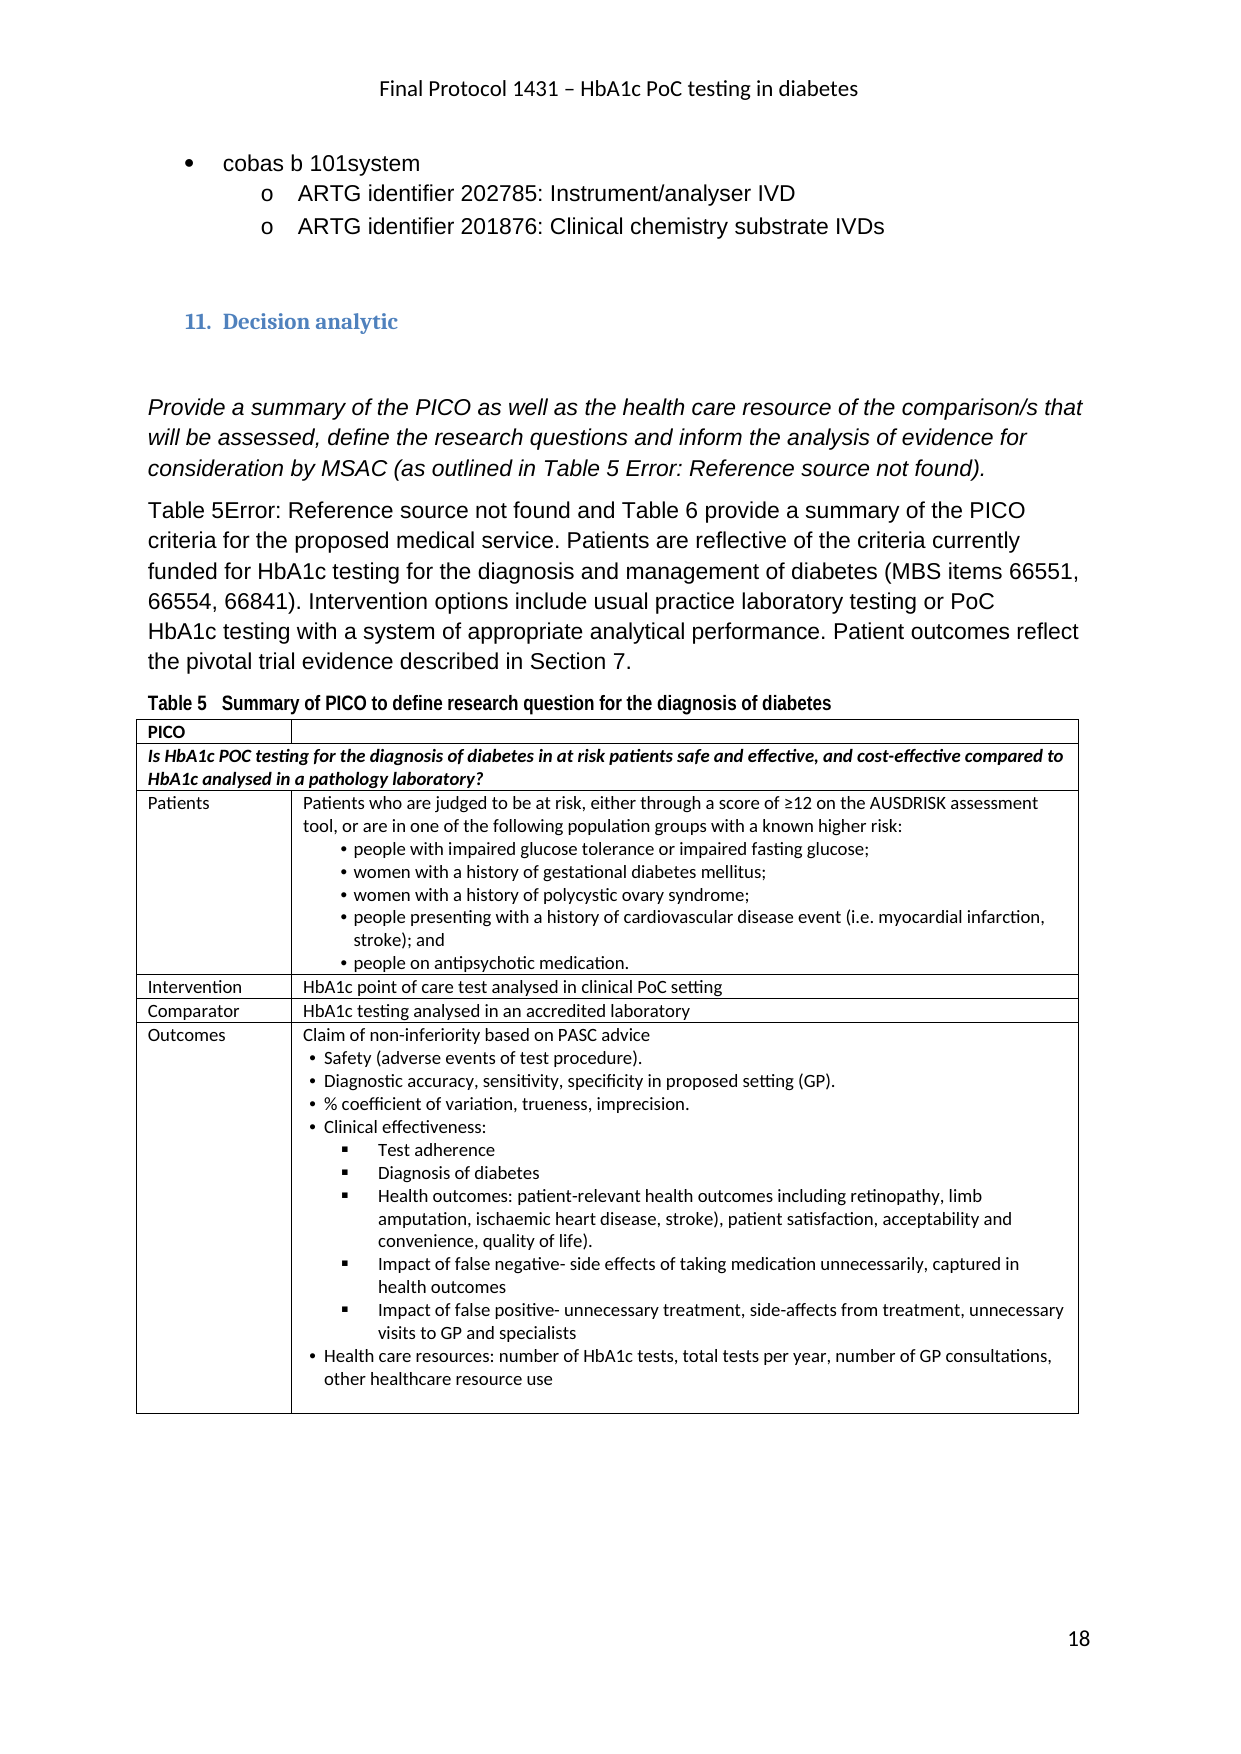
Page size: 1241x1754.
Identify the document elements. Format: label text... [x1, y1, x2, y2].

table_cell Comparator [137, 999, 291, 1022]
table_cell HbA1c point of care test analysed in clinical PoC setting [292, 975, 1078, 998]
table_cell Patients who are judged to be at risk, either through a score of ≥12 on the AUSDRISK assessment tool, or are in one of the following population groups with a known higher risk: people with impaired glucose tolerance or impaired fasting glucose; women with a history of gestational diabetes mellitus; women with a history of polycystic ovary syndrome; people presenting with a history of cardiovascular disease event (i.e. myocardial infarction, stroke); and people on antipsychotic medication. [292, 791, 1078, 974]
table_cell Patients [137, 791, 291, 974]
table_cell Is HbA1c POC testing for the diagnosis of diabetes in at risk patients safe and effective, and cost-effective compared to HbA1c analysed in a pathology laboratory? [137, 744, 1078, 790]
table_cell Outcomes [137, 1023, 291, 1413]
subtitle Decision analytic [185, 309, 1090, 335]
list ARTG identifier 201876: Clinical chemistry substrate IVDs [260, 213, 1090, 241]
table_cell Intervention [137, 975, 291, 998]
text Table 5 Summary of PICO to define research question for the diagnosis of diabetes [148, 691, 1090, 715]
table_cell HbA1c testing analysed in an accredited laboratory [292, 999, 1078, 1022]
list cobas b 101system [185, 150, 1090, 176]
table_header [292, 720, 1078, 743]
table_cell Claim of non-inferiority based on PASC advice Safety (adverse events of test procedure). Diagnostic accuracy, sensitivity, specificity in proposed setting (GP). % coefficient of variation, trueness, imprecision. Clinical effectiveness: Test adherence Diagnosis of diabetes Health outcomes: patient-relevant health outcomes including retinopathy, limb amputation, ischaemic heart disease, stroke), patient satisfaction, acceptability and convenience, quality of life). Impact of false negative- side effects of taking medication unnecessarily, captured in health outcomes Impact of false positive- unnecessary treatment, side-affects from treatment, unnecessary visits to GP and specialists Health care resources: number of HbA1c tests, total tests per year, number of GP consultations, other healthcare resource use [292, 1023, 1078, 1413]
table_header PICO [137, 720, 291, 743]
list ARTG identifier 202785: Instrument/analyser IVD [260, 180, 1090, 208]
